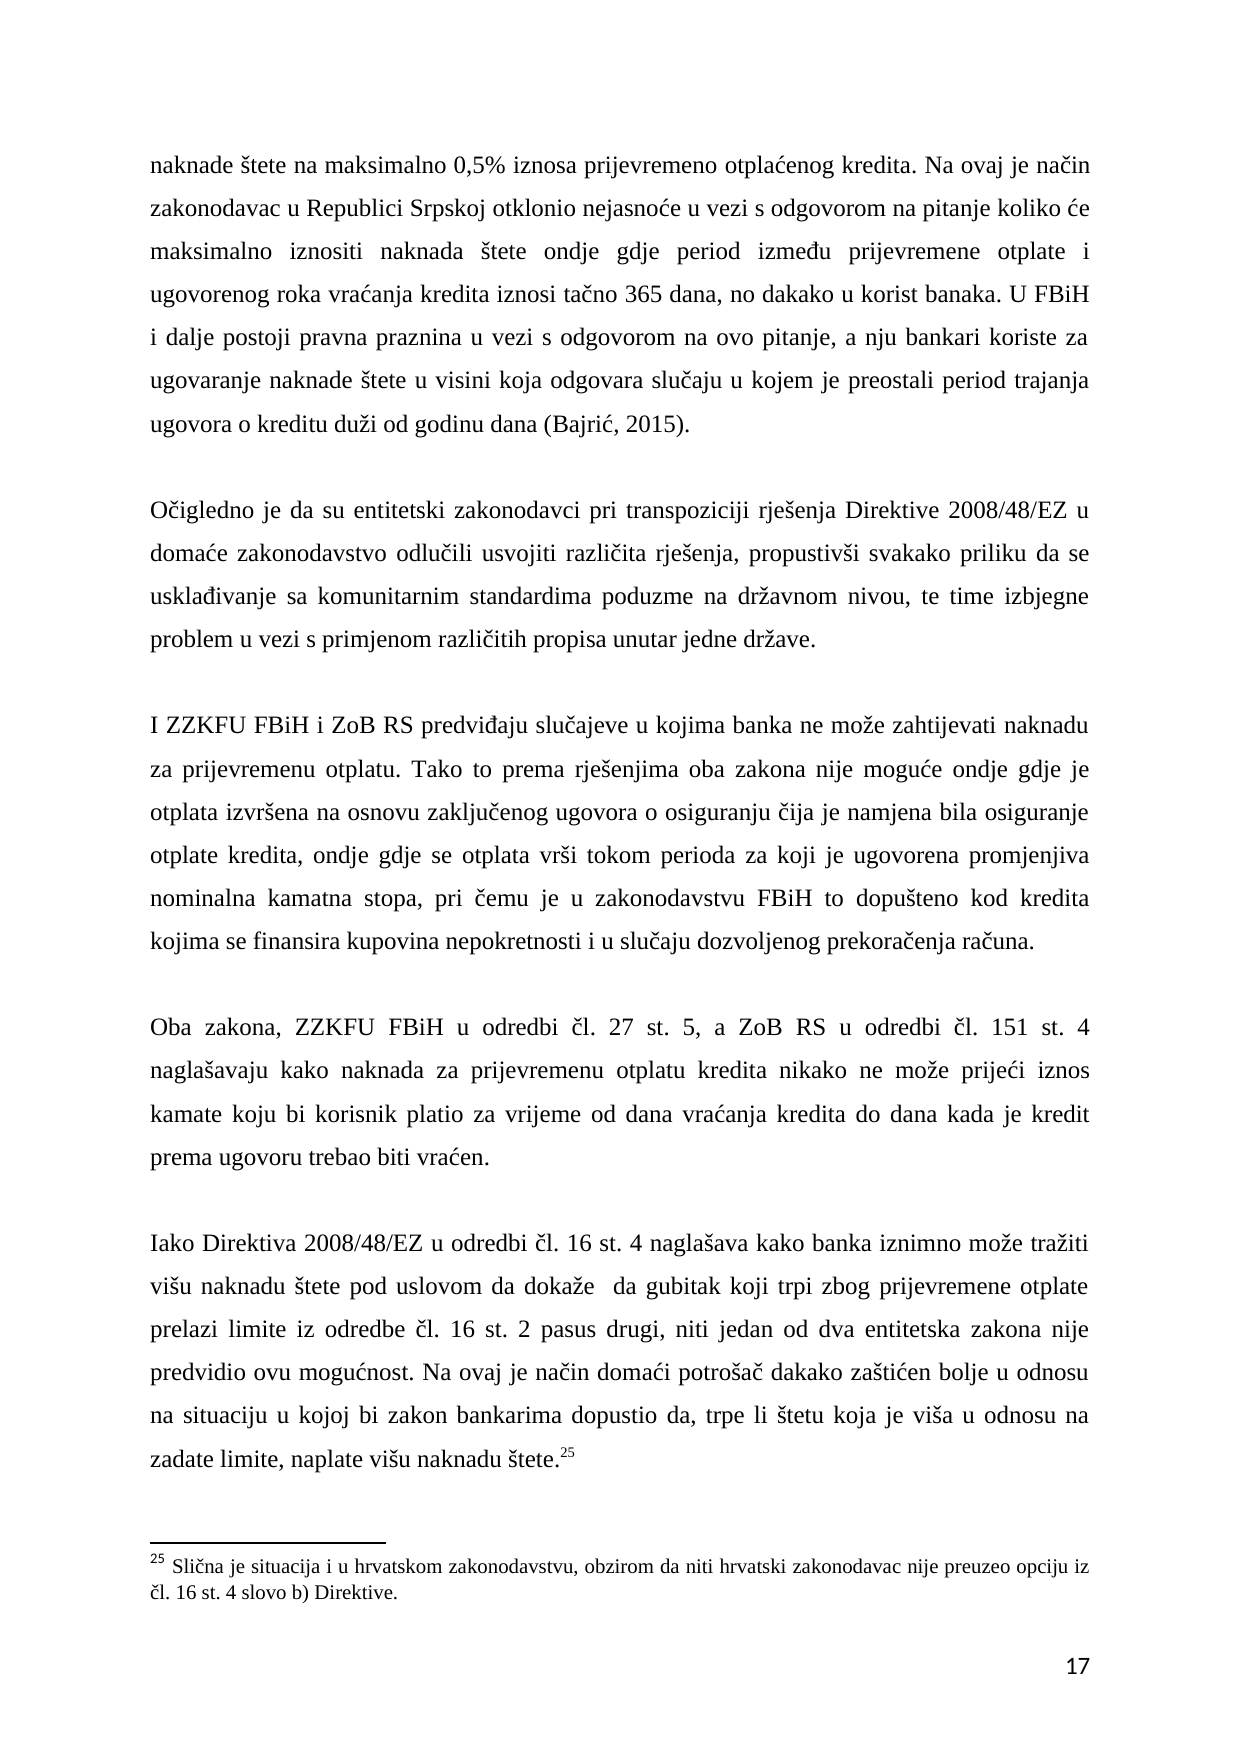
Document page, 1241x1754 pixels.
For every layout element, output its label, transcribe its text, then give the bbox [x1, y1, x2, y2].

text Oba zakona, ZZKFU FBiH u odredbi čl. 27 st. 5, a ZoB RS u odredbi čl. 151 st. 4 naglašavaju kako naknada za prijevremenu otplatu kredita nikako ne može prijeći iznos kamate koju bi korisnik platio za vrijeme od dana vraćanja kredita do dana kada je kredit prema ugovoru trebao biti vraćen. [150, 1012, 1090, 1171]
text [150, 150, 1090, 437]
text Iako Direktiva 2008/48/EZ u odredbi čl. 16 st. 4 naglašava kako banka iznimno može tražiti višu naknadu štete pod uslovom da dokaže da gubitak koji trpi zbog prijevremene otplate prelazi limite iz odredbe čl. 16 st. 2 pasus drugi, niti jedan od dva entitetska zakona nije predvidio ovu mogućnost. Na ovaj je način domaći potrošač dakako zaštićen bolje u odnosu na situaciju u kojoj bi zakon bankarima dopustio da, trpe li štetu koja je viša u odnosu na zadate limite, naplate višu naknadu štete. [150, 1228, 1090, 1472]
text I ZZKFU FBiH i ZoB RS predviđaju slučajeve u kojima banka ne može zahtijevati naknadu za prijevremenu otplatu. Tako to prema rješenjima oba zakona nije moguće ondje gdje je otplata izvršena na osnovu zaključenog ugovora o osiguranju čija je namjena bila osiguranje otplate kredita, ondje gdje se otplata vrši tokom perioda za koji je ugovorena promjenjiva nominalna kamatna stopa, pri čemu je u zakonodavstvu FBiH to dopušteno kod kredita kojima se finansira kupovina nepokretnosti i u slučaju dozvoljenog prekoračenja računa. [150, 711, 1090, 955]
text Očigledno je da su entitetski zakonodavci pri transpoziciji rješenja Direktive 2008/48/EZ u domaće zakonodavstvo odlučili usvojiti različita rješenja, propustivši svakako priliku da se usklađivanje sa komunitarnim standardima poduzme na državnom nivou, te time izbjegne problem u vezi s primjenom različitih propisa unutar jedne države. [150, 495, 1090, 653]
